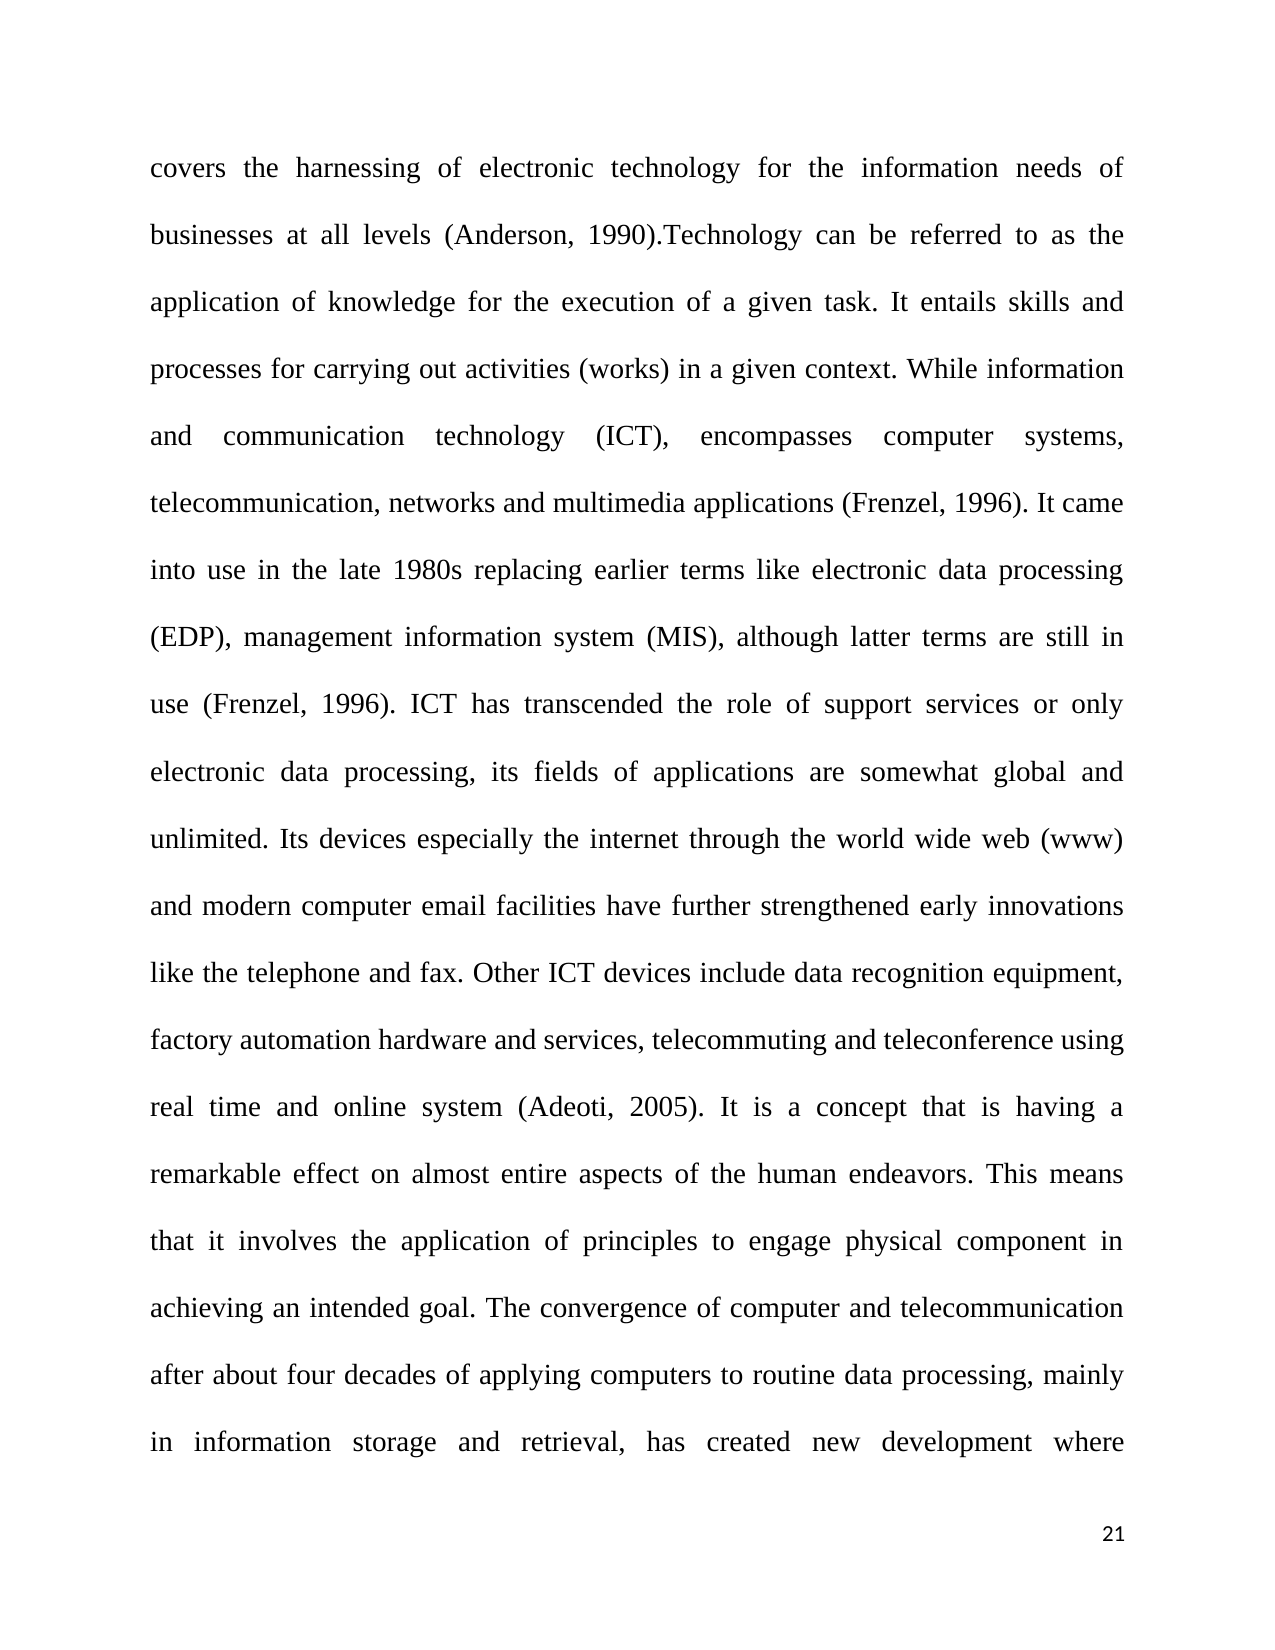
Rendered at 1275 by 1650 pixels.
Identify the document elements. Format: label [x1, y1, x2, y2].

text [150, 150, 1125, 1458]
